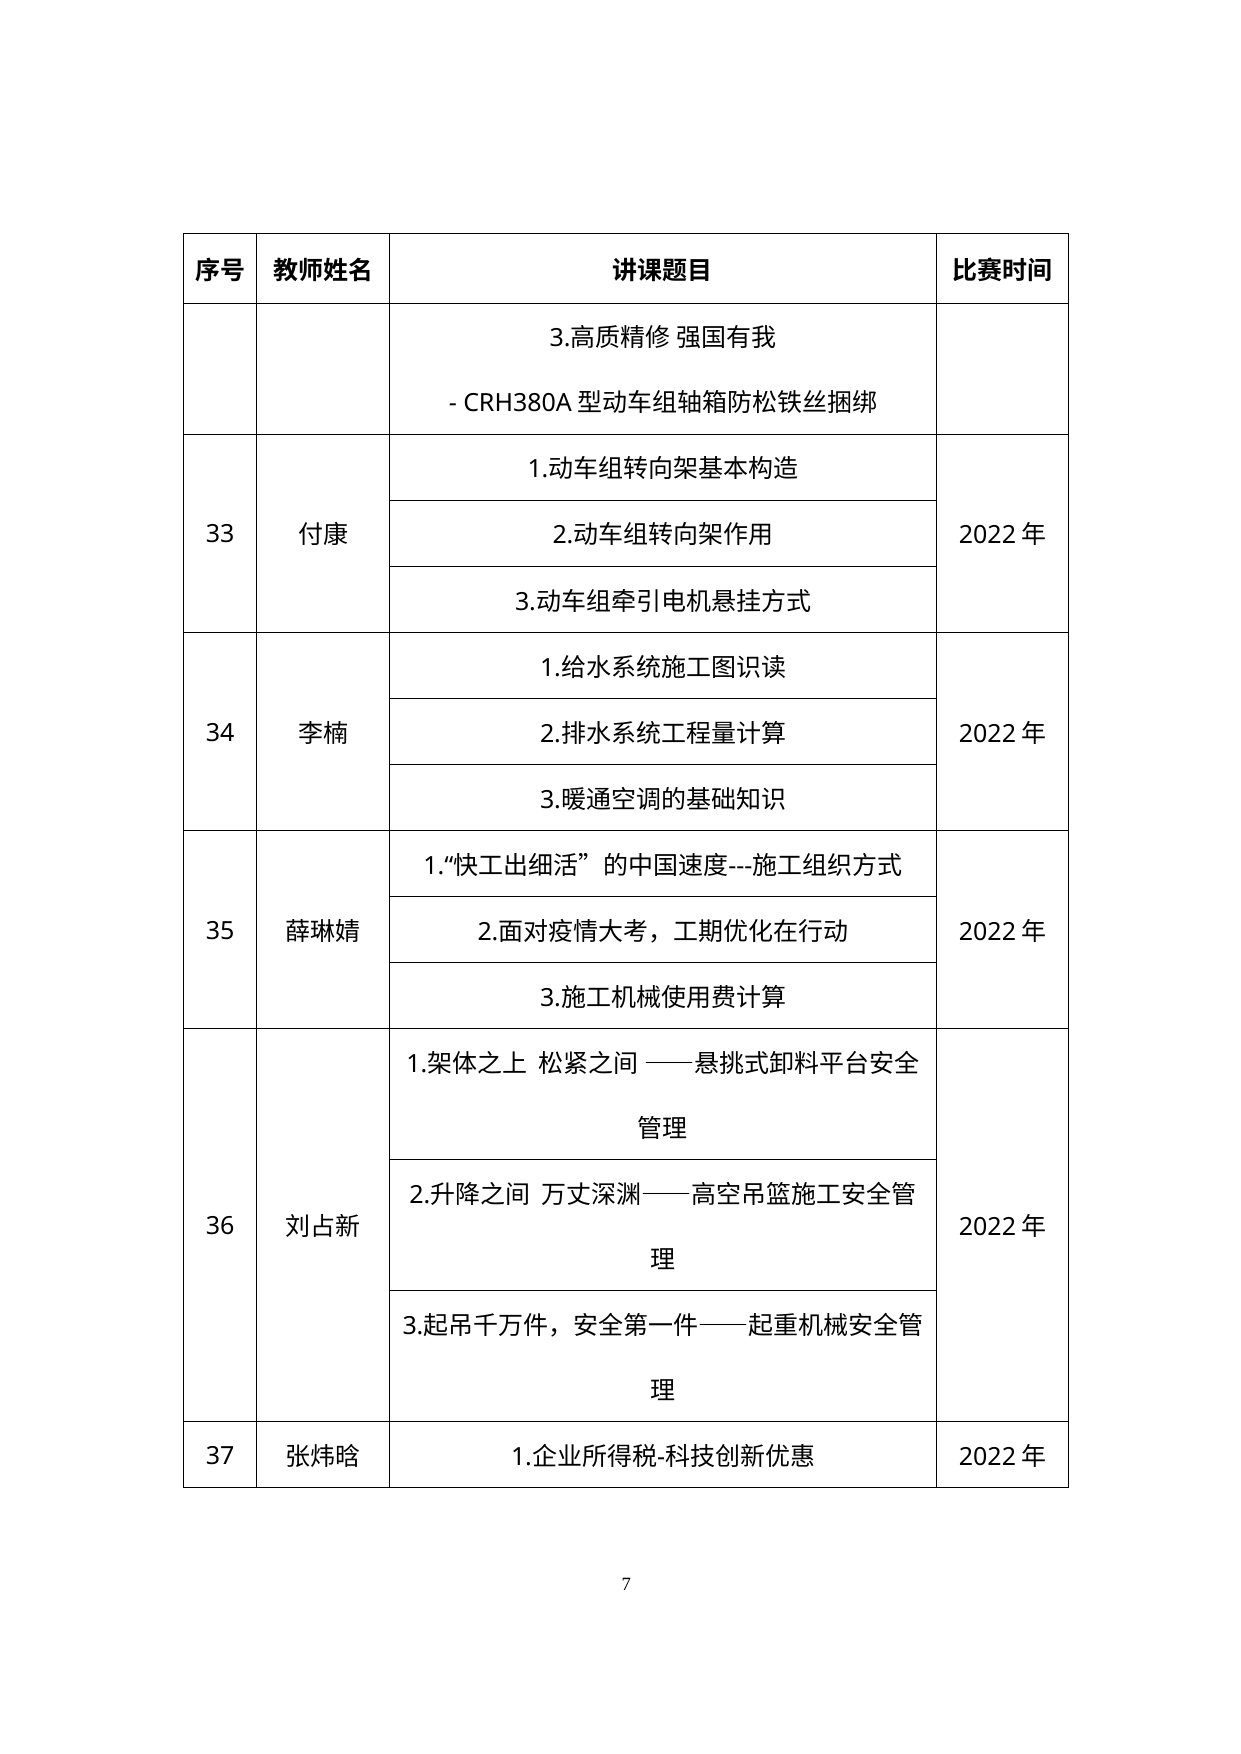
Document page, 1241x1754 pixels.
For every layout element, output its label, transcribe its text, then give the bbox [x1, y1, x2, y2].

table_cell 35 [184, 831, 256, 1028]
table_cell 1.给水系统施工图识读 [390, 633, 936, 698]
table_cell 刘占新 [257, 1029, 389, 1421]
table_cell 2.排水系统工程量计算 [390, 699, 936, 764]
table_header 教师姓名 [257, 234, 389, 302]
table_cell 2022年 [937, 633, 1068, 830]
table_cell 3.动车组牵引电机悬挂方式 [390, 567, 936, 632]
table_cell 3.暖通空调的基础知识 [390, 765, 936, 830]
table_cell 3.施工机械使用费计算 [390, 963, 936, 1028]
table_cell 张炜晗 [257, 1422, 389, 1487]
table_cell 34 [184, 633, 256, 830]
table_cell 1.动车组转向架基本构造 [390, 435, 936, 499]
table_cell 2.动车组转向架作用 [390, 501, 936, 566]
table_header 讲课题目 [390, 234, 936, 302]
table_cell 2022年 [937, 1422, 1068, 1487]
table_cell 1.“快工出细活”的中国速度---施工组织方式 [390, 831, 936, 896]
table_header 序号 [184, 234, 256, 302]
table_cell 2.升降之间 万丈深渊——高空吊篮施工安全管理 [390, 1160, 936, 1290]
table_cell 3.高质精修 强国有我 - CRH380A型动车组轴箱防松铁丝捆绑 [390, 304, 936, 433]
table_cell 3.起吊千万件，安全第一件——起重机械安全管理 [390, 1291, 936, 1421]
table_cell 薛琳婧 [257, 831, 389, 1028]
table_cell 付康 [257, 435, 389, 632]
table_cell 2.面对疫情大考，工期优化在行动 [390, 897, 936, 962]
table_cell 2022年 [937, 831, 1068, 1028]
table_header 比赛时间 [937, 234, 1068, 302]
table_cell 1.架体之上 松紧之间 ——悬挑式卸料平台安全管理 [390, 1029, 936, 1159]
table_cell 李楠 [257, 633, 389, 830]
table_cell 37 [184, 1422, 256, 1487]
table_cell 2022年 [937, 435, 1068, 632]
table_cell 36 [184, 1029, 256, 1421]
table_cell 2022年 [937, 1029, 1068, 1421]
table_cell 33 [184, 435, 256, 632]
table_cell 1.企业所得税-科技创新优惠 [390, 1422, 936, 1487]
